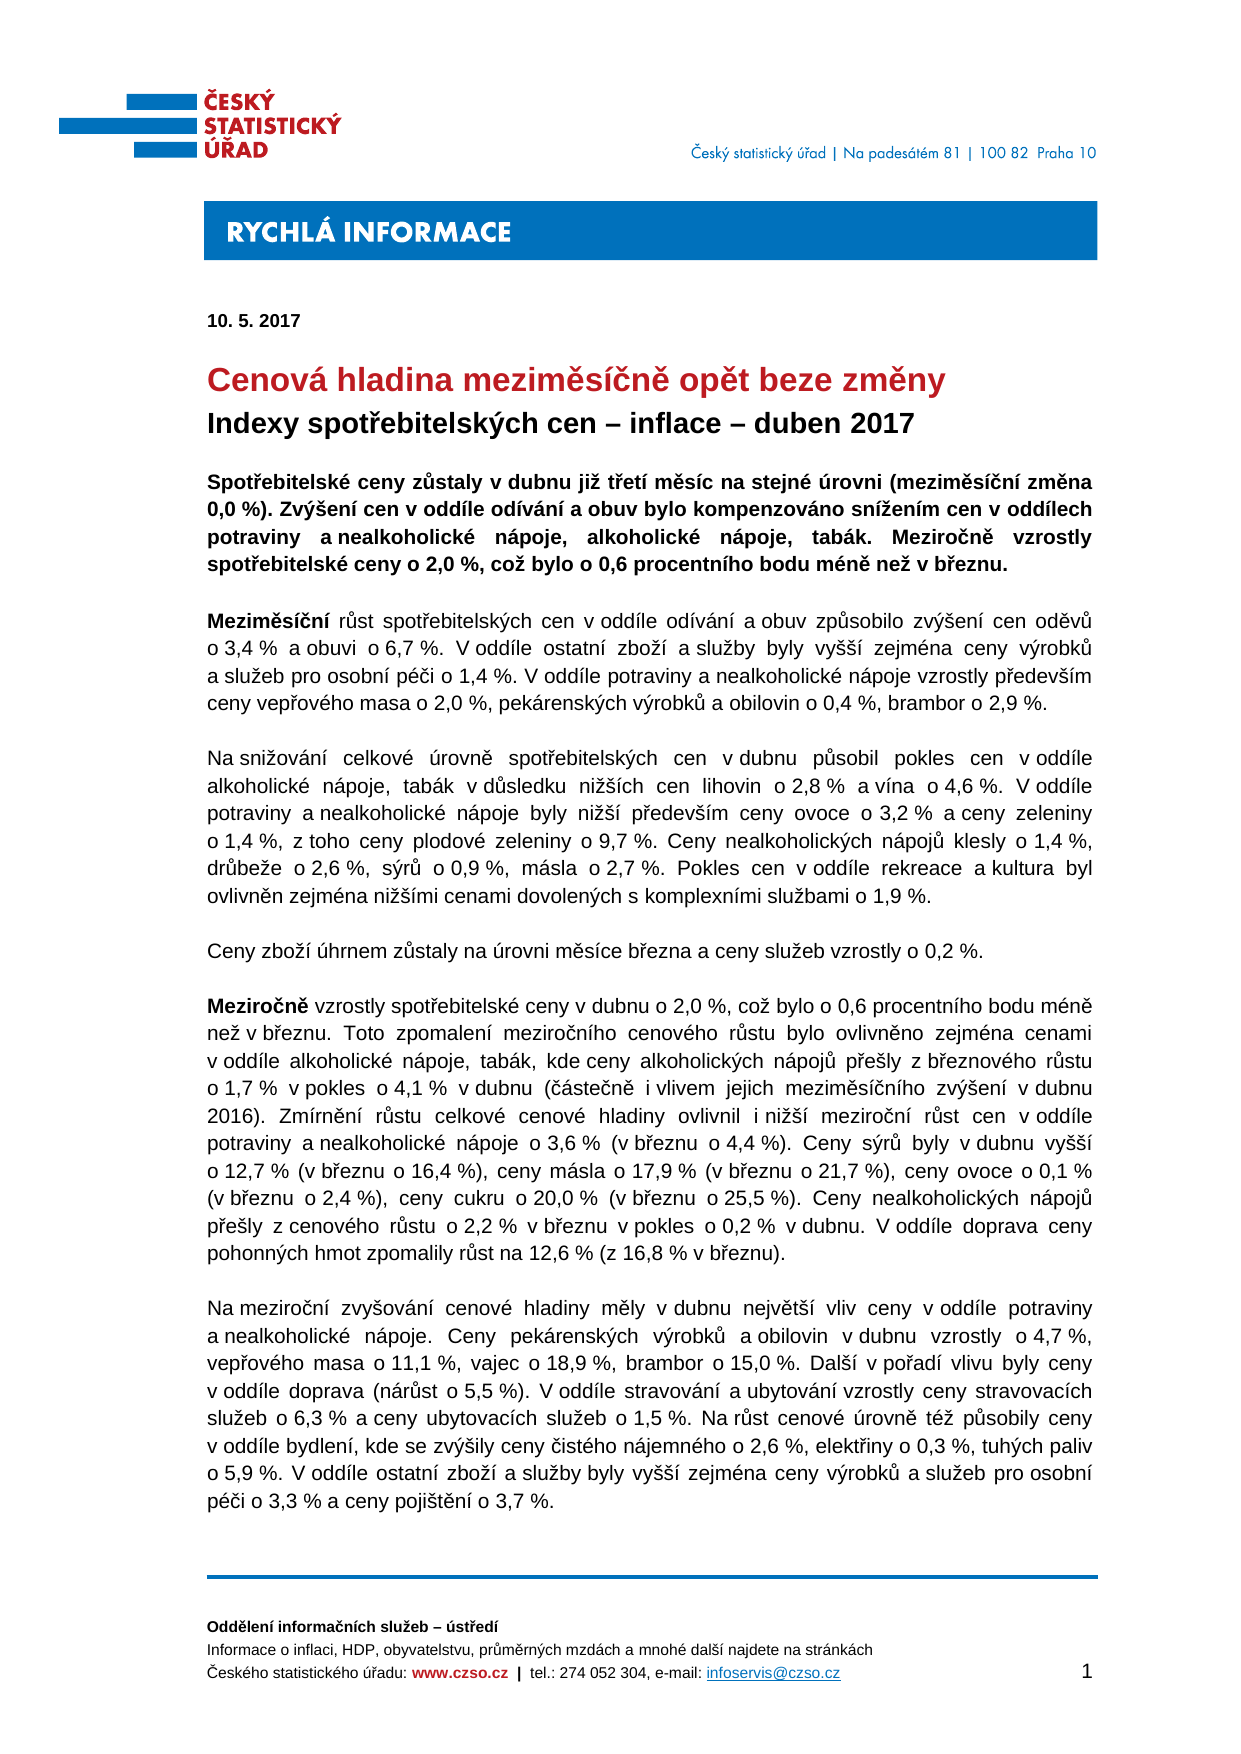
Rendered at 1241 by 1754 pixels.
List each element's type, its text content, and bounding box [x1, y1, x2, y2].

text Meziročně vzrostly spotřebitelské ceny v dubnu o 2,0 %, což bylo o 0,6 procentního bodu méně než v březnu. Toto zpomalení meziročního cenového růstu bylo ovlivněno zejména cenami v oddíle alkoholické nápoje, tabák, kde ceny alkoholických nápojů přešly z březnového růstu o 1,7 % v pokles o 4,1 % v dubnu (částečně i vlivem jejich meziměsíčního zvýšení v dubnu 2016). Zmírnění růstu celkové cenové hladiny ovlivnil i nižší meziroční růst cen v oddíle potraviny a nealkoholické nápoje o 3,6 % (v březnu o 4,4 %). Ceny sýrů byly v dubnu vyšší o 12,7 % (v březnu o 16,4 %), ceny másla o 17,9 % (v březnu o 21,7 %), ceny ovoce o 0,1 % (v březnu o 2,4 %), ceny cukru o 20,0 % (v březnu o 25,5 %). Ceny nealkoholických nápojů přešly z cenového růstu o 2,2 % v březnu v pokles o 0,2 % v dubnu. V oddíle doprava ceny pohonných hmot zpomalily růst na 12,6 % (z 16,8 % v březnu). [207, 994, 1092, 1265]
text 10. 5. 2017 [207, 307, 1092, 332]
title Cenová hladina meziměsíčně opět beze změny [207, 361, 1092, 399]
text Na snižování celkové úrovně spotřebitelských cen v dubnu působil pokles cen v oddíle alkoholické nápoje, tabák v důsledku nižších cen lihovin o 2,8 % a vína o 4,6 %. V oddíle potraviny a nealkoholické nápoje byly nižší především ceny ovoce o 3,2 % a ceny zeleniny o 1,4 %, z toho ceny plodové zeleniny o 9,7 %. Ceny nealkoholických nápojů klesly o 1,4 %, drůbeže o 2,6 %, sýrů o 0,9 %, másla o 2,7 %. Pokles cen v oddíle rekreace a kultura byl ovlivněn zejména nižšími cenami dovolených s komplexními službami o 1,9 %. [207, 746, 1092, 908]
text Indexy spotřebitelských cen – inflace – duben 2017 [207, 407, 1092, 440]
text Meziměsíční růst spotřebitelských cen v oddíle odívání a obuv způsobilo zvýšení cen oděvů o 3,4 % a obuvi o 6,7 %. V oddíle ostatní zboží a služby byly vyšší zejména ceny výrobků a služeb pro osobní péči o 1,4 %. V oddíle potraviny a nealkoholické nápoje vzrostly především ceny vepřového masa o 2,0 %, pekárenských výrobků a obilovin o 0,4 %, brambor o 2,9 %. [207, 609, 1092, 715]
text Na meziroční zvyšování cenové hladiny měly v dubnu největší vliv ceny v oddíle potraviny a nealkoholické nápoje. Ceny pekárenských výrobků a obilovin v dubnu vzrostly o 4,7 %, vepřového masa o 11,1 %, vajec o 18,9 %, brambor o 15,0 %. Další v pořadí vlivu byly ceny v oddíle doprava (nárůst o 5,5 %). V oddíle stravování a ubytování vzrostly ceny stravovacích služeb o 6,3 % a ceny ubytovacích služeb o 1,5 %. Na růst cenové úrovně též působily ceny v oddíle bydlení, kde se zvýšily ceny čistého nájemného o 2,6 %, elektřiny o 0,3 %, tuhých paliv o 5,9 %. V oddíle ostatní zboží a služby byly vyšší zejména ceny výrobků a služeb pro osobní péči o 3,3 % a ceny pojištění o 3,7 %. [207, 1296, 1092, 1513]
text Spotřebitelské ceny zůstaly v dubnu již třetí měsíc na stejné úrovni (meziměsíční změna 0,0 %). Zvýšení cen v oddíle odívání a obuv bylo kompenzováno snížením cen v oddílech potraviny a nealkoholické nápoje, alkoholické nápoje, tabák. Meziročně vzrostly spotřebitelské ceny o 2,0 %, což bylo o 0,6 procentního bodu méně než v březnu. [207, 469, 1092, 576]
text Ceny zboží úhrnem zůstaly na úrovni měsíce března a ceny služeb vzrostly o 0,2 %. [207, 939, 1092, 963]
